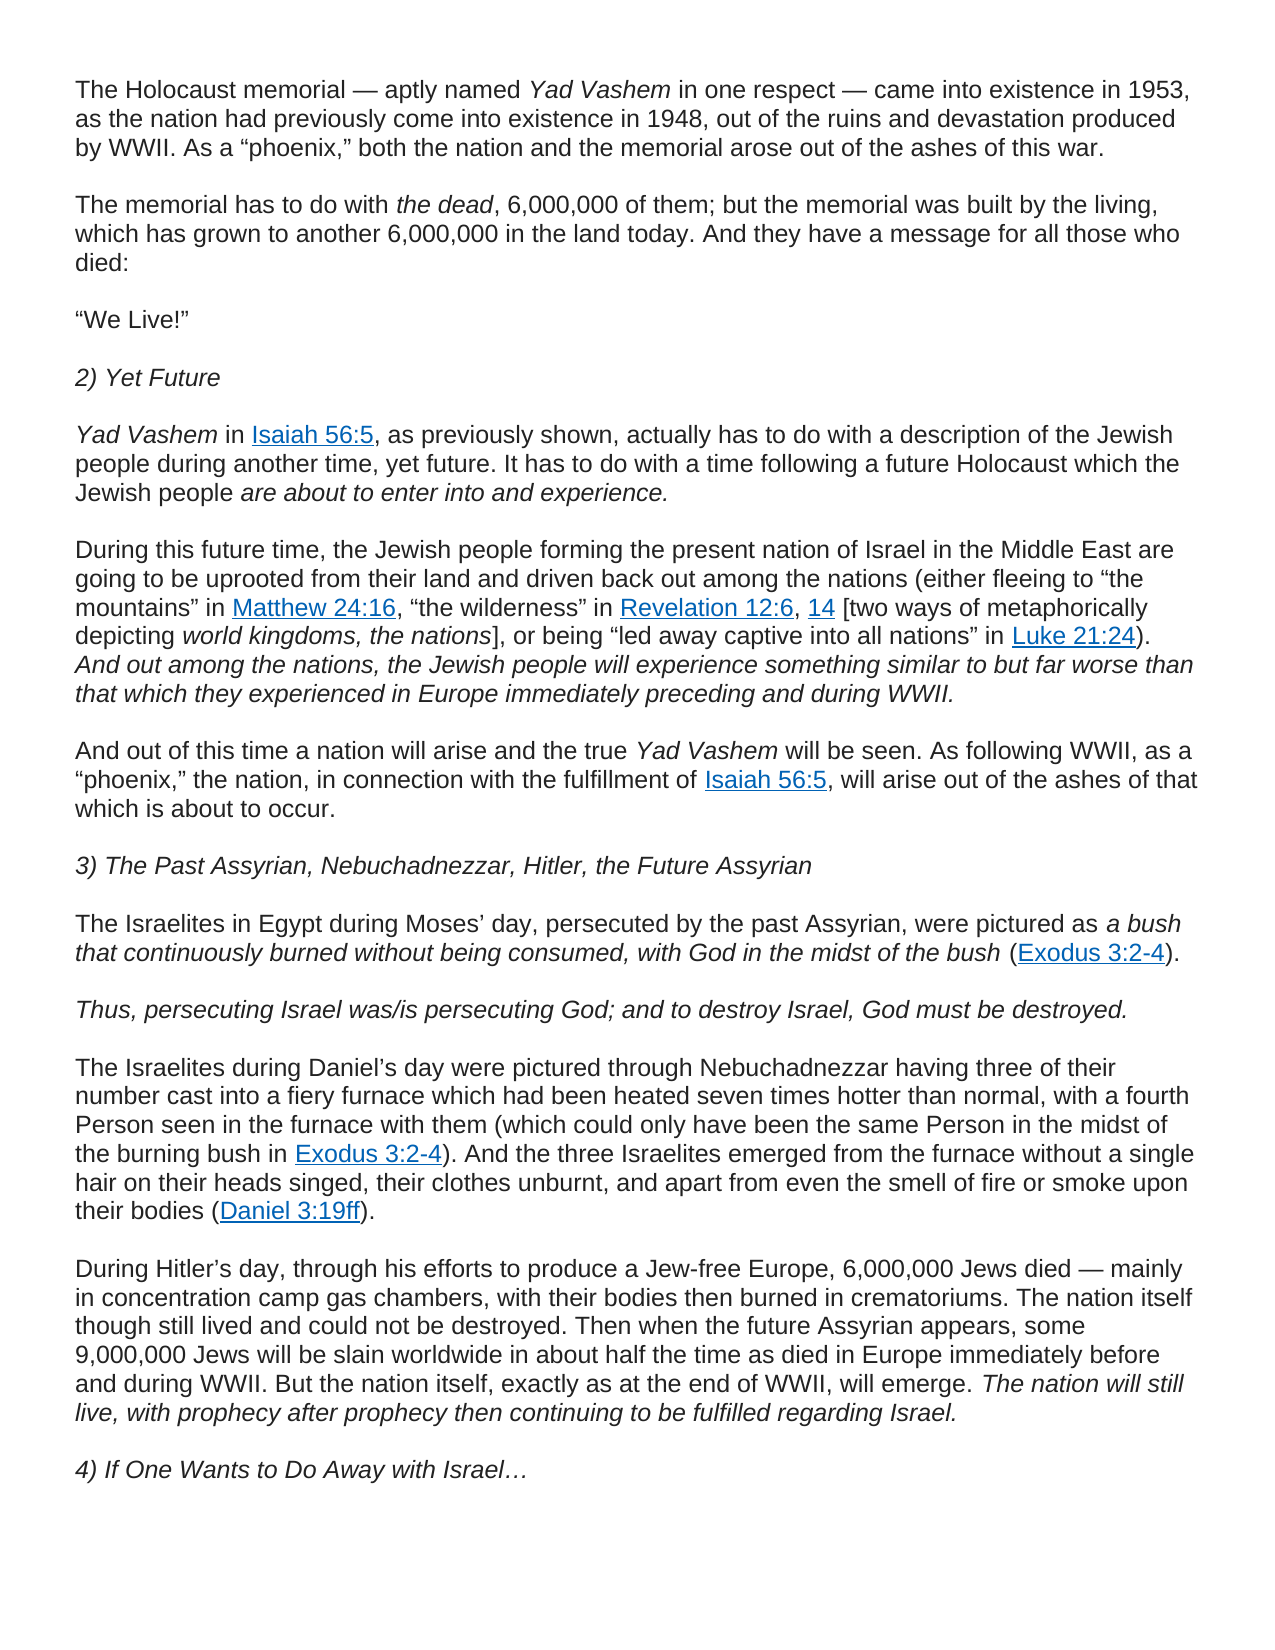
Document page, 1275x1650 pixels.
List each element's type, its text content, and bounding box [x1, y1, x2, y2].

text “We Live!” [75, 305, 1200, 334]
text During Hitler’s day, through his efforts to produce a Jew-free Europe, 6,000,000 Jews died — mainly in concentration camp gas chambers, with their bodies then burned in crematoriums. The nation itself though still lived and could not be destroyed. Then when the future Assyrian appears, some 9,000,000 Jews will be slain worldwide in about half the time as died in Europe immediately before and during WWII. But the nation itself, exactly as at the end of WWII, will emerge. The nation will still live, with prophecy after prophecy then continuing to be fulfilled regarding Israel. [75, 1254, 1200, 1426]
text The Israelites in Egypt during Moses’ day, persecuted by the past Assyrian, were pictured as a bush that continuously burned without being consumed, with God in the midst of the bush (Exodus 3:2-4). [75, 909, 1200, 966]
text 4) If One Wants to Do Away with Israel… [75, 1455, 1200, 1484]
text 3) The Past Assyrian, Nebuchadnezzar, Hitler, the Future Assyrian [75, 851, 1200, 880]
text The memorial has to do with the dead, 6,000,000 of them; but the memorial was built by the living, which has grown to another 6,000,000 in the land today. And they have a message for all those who died: [75, 190, 1200, 276]
text Thus, persecuting Israel was/is persecuting God; and to destroy Israel, God must be destroyed. [75, 995, 1200, 1024]
text The Holocaust memorial — aptly named Yad Vashem in one respect — came into existence in 1953, as the nation had previously come into existence in 1948, out of the ruins and devastation produced by WWII. As a “phoenix,” both the nation and the memorial arose out of the ashes of this war. [75, 75, 1200, 161]
text And out of this time a nation will arise and the true Yad Vashem will be seen. As following WWII, as a “phoenix,” the nation, in connection with the fulfillment of Isaiah 56:5, will arise out of the ashes of that which is about to occur. [75, 736, 1200, 822]
text 2) Yet Future [75, 362, 1200, 391]
text The Israelites during Daniel’s day were pictured through Nebuchadnezzar having three of their number cast into a fiery furnace which had been heated seven times hotter than normal, with a fourth Person seen in the furnace with them (which could only have been the same Person in the midst of the burning bush in Exodus 3:2-4). And the three Israelites emerged from the furnace without a single hair on their heads singed, their clothes unburnt, and apart from even the smell of fire or smoke upon their bodies (Daniel 3:19ff). [75, 1052, 1200, 1225]
text During this future time, the Jewish people forming the present nation of Israel in the Middle East are going to be uprooted from their land and driven back out among the nations (either fleeing to “the mountains” in Matthew 24:16, “the wilderness” in Revelation 12:6, 14 [two ways of metaphorically depicting world kingdoms, the nations], or being “led away captive into all nations” in Luke 21:24). And out among the nations, the Jewish people will experience something similar to but far worse than that which they experienced in Europe immediately preceding and during WWII. [75, 535, 1200, 707]
text Yad Vashem in Isaiah 56:5, as previously shown, actually has to do with a description of the Jewish people during another time, yet future. It has to do with a time following a future Holocaust which the Jewish people are about to enter into and experience. [75, 420, 1200, 506]
